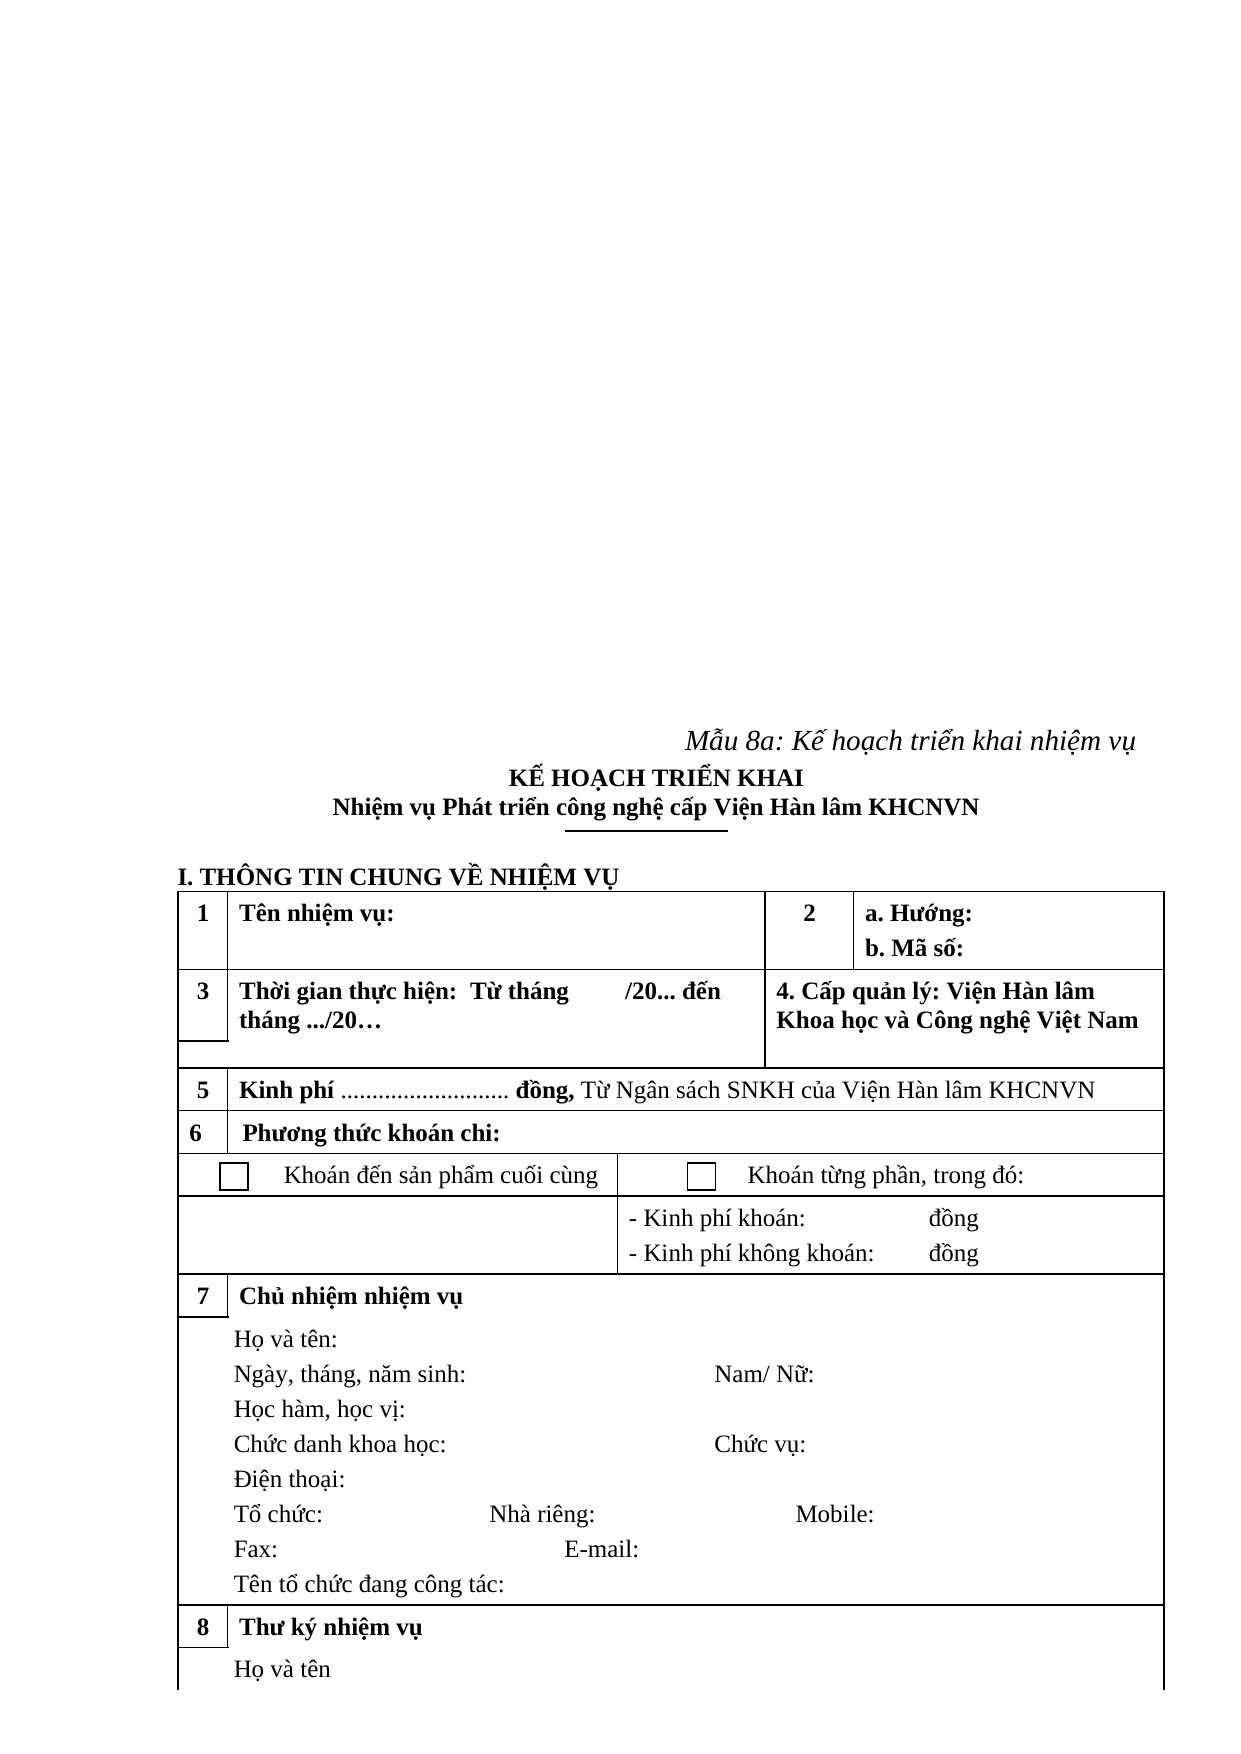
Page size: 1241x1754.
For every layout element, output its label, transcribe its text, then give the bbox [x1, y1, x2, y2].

text I. THÔNG TIN CHUNG VỀ NHIỆM VỤ [177, 862, 1135, 891]
table_cell Phương thức khoán chi: [228, 1111, 1163, 1153]
table_cell [179, 1040, 764, 1067]
table_header 2 [766, 892, 853, 968]
table_cell Kinh phí ........................... đồng, Từ Ngân sách SNKH của Viện Hàn lâm KHCNVN [228, 1069, 1163, 1110]
text Mẫu 8a: Kế hoạch triển khai nhiệm vụ [177, 723, 1139, 757]
table_cell Thời gian thực hiện: Từ tháng /20... đến tháng .../20… [228, 970, 764, 1040]
table_cell - Kinh phí khoán: đồng - Kinh phí không khoán: đồng [618, 1197, 1163, 1273]
table_cell 5 [179, 1069, 227, 1110]
text KẾ HOẠCH TRIỂN KHAI [177, 763, 1135, 792]
table_cell Thư ký nhiệm vụ [228, 1606, 1163, 1647]
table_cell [179, 1647, 1163, 1689]
table_header Tên nhiệm vụ: [228, 892, 764, 968]
table_cell 4. Cấp quản lý: Viện Hàn lâm Khoa học và Công nghệ Việt Nam [766, 970, 1163, 1067]
table_cell Khoán đến sản phẩm cuối cùng [179, 1154, 617, 1195]
table_cell Chủ nhiệm nhiệm vụ [228, 1275, 1163, 1316]
table_cell 6 [179, 1111, 227, 1153]
table_cell 8 [179, 1606, 227, 1647]
table_cell Khoán từng phần, trong đó: [618, 1154, 1163, 1195]
table_cell [179, 1197, 617, 1273]
text Nhiệm vụ Phát triển công nghệ cấp Viện Hàn lâm KHCNVN [177, 792, 1135, 821]
table_cell 7 [179, 1275, 227, 1316]
table_cell Họ và tên: Ngày, tháng, năm sinh: Nam/ Nữ: Học hàm, học vị: Chức danh khoa học: Chức vụ: Điện thoại: Tổ chức: Nhà riêng: Mobile: Fax: E-mail: Tên tổ chức đang công tác: [179, 1316, 1163, 1604]
table_header 1 [179, 892, 227, 968]
table_header a. Hướng: b. Mã số: [854, 892, 1163, 968]
table_cell 3 [179, 970, 227, 1040]
